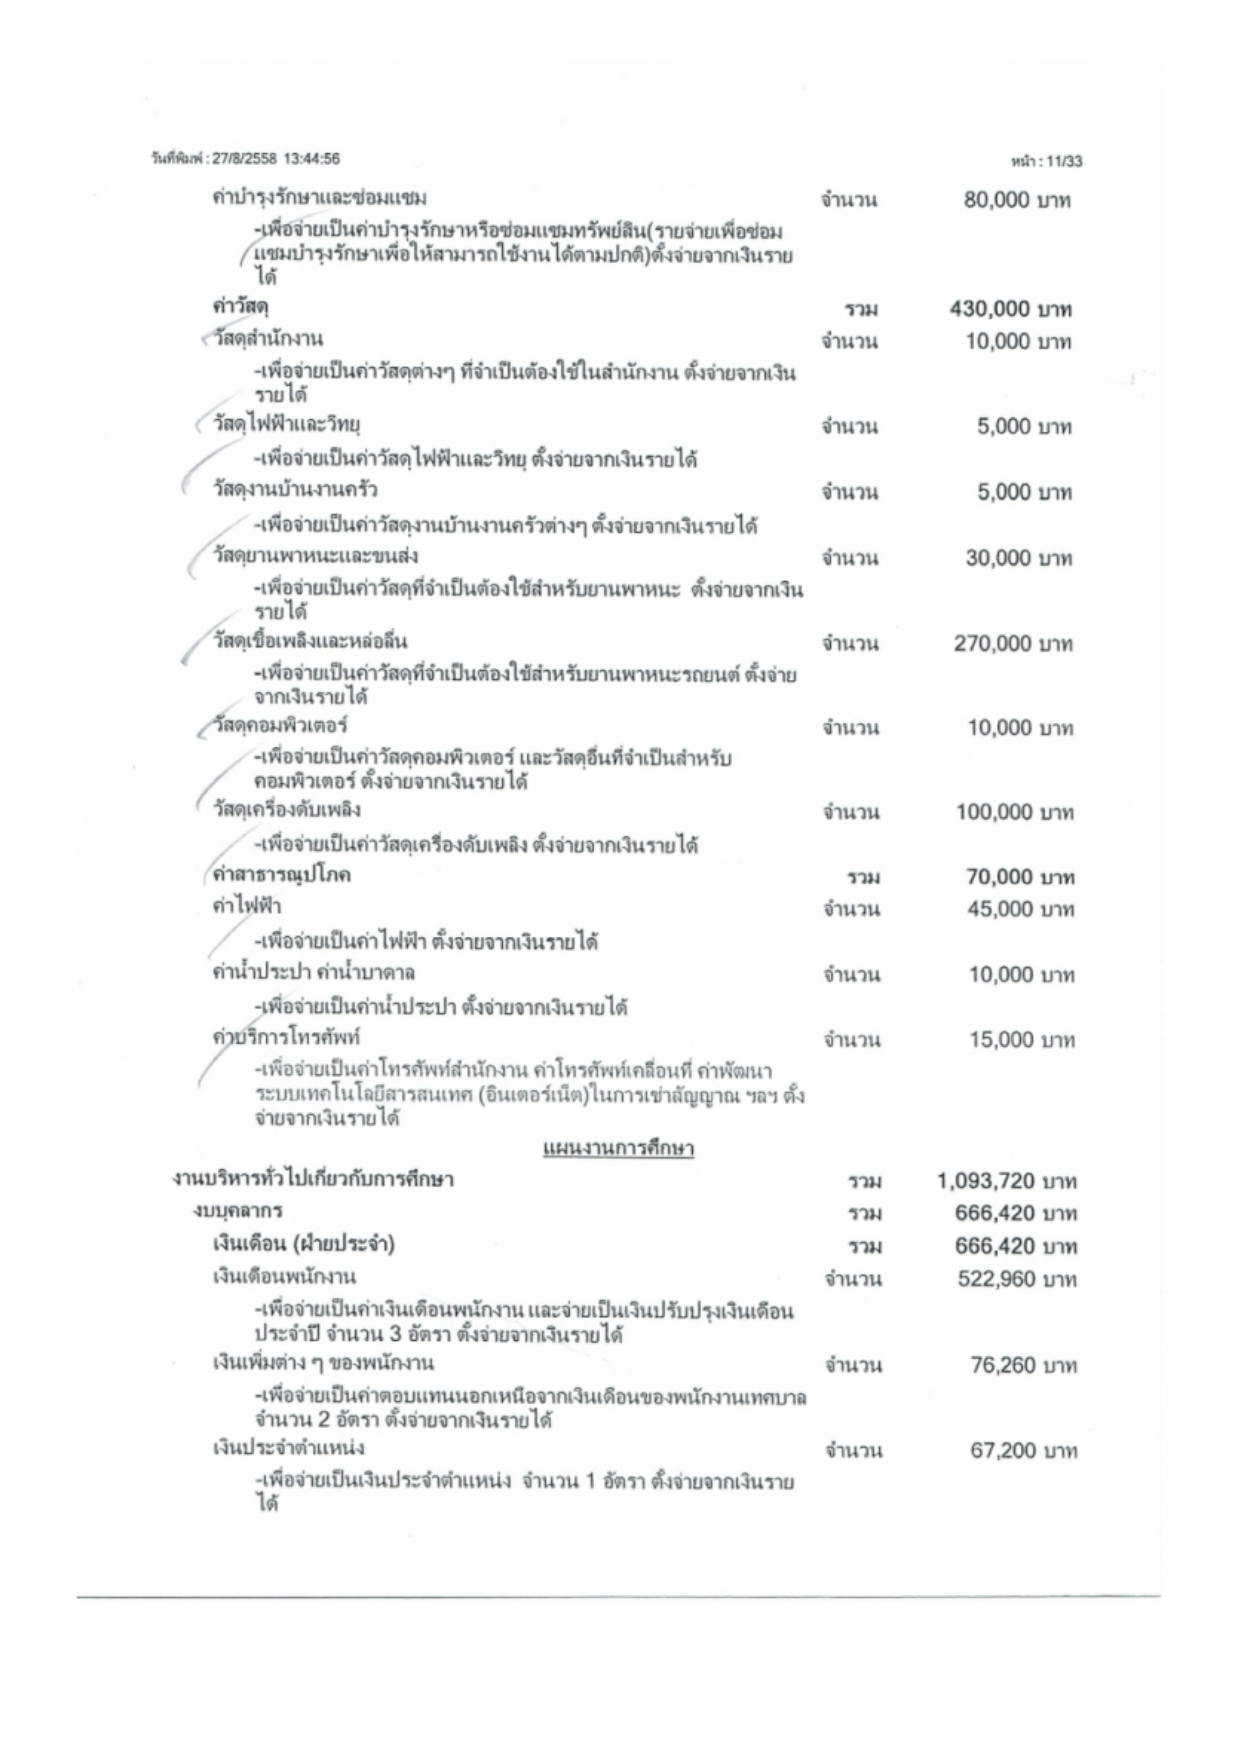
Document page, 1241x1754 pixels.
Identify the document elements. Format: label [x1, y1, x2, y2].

picture [76, 59, 1164, 1603]
